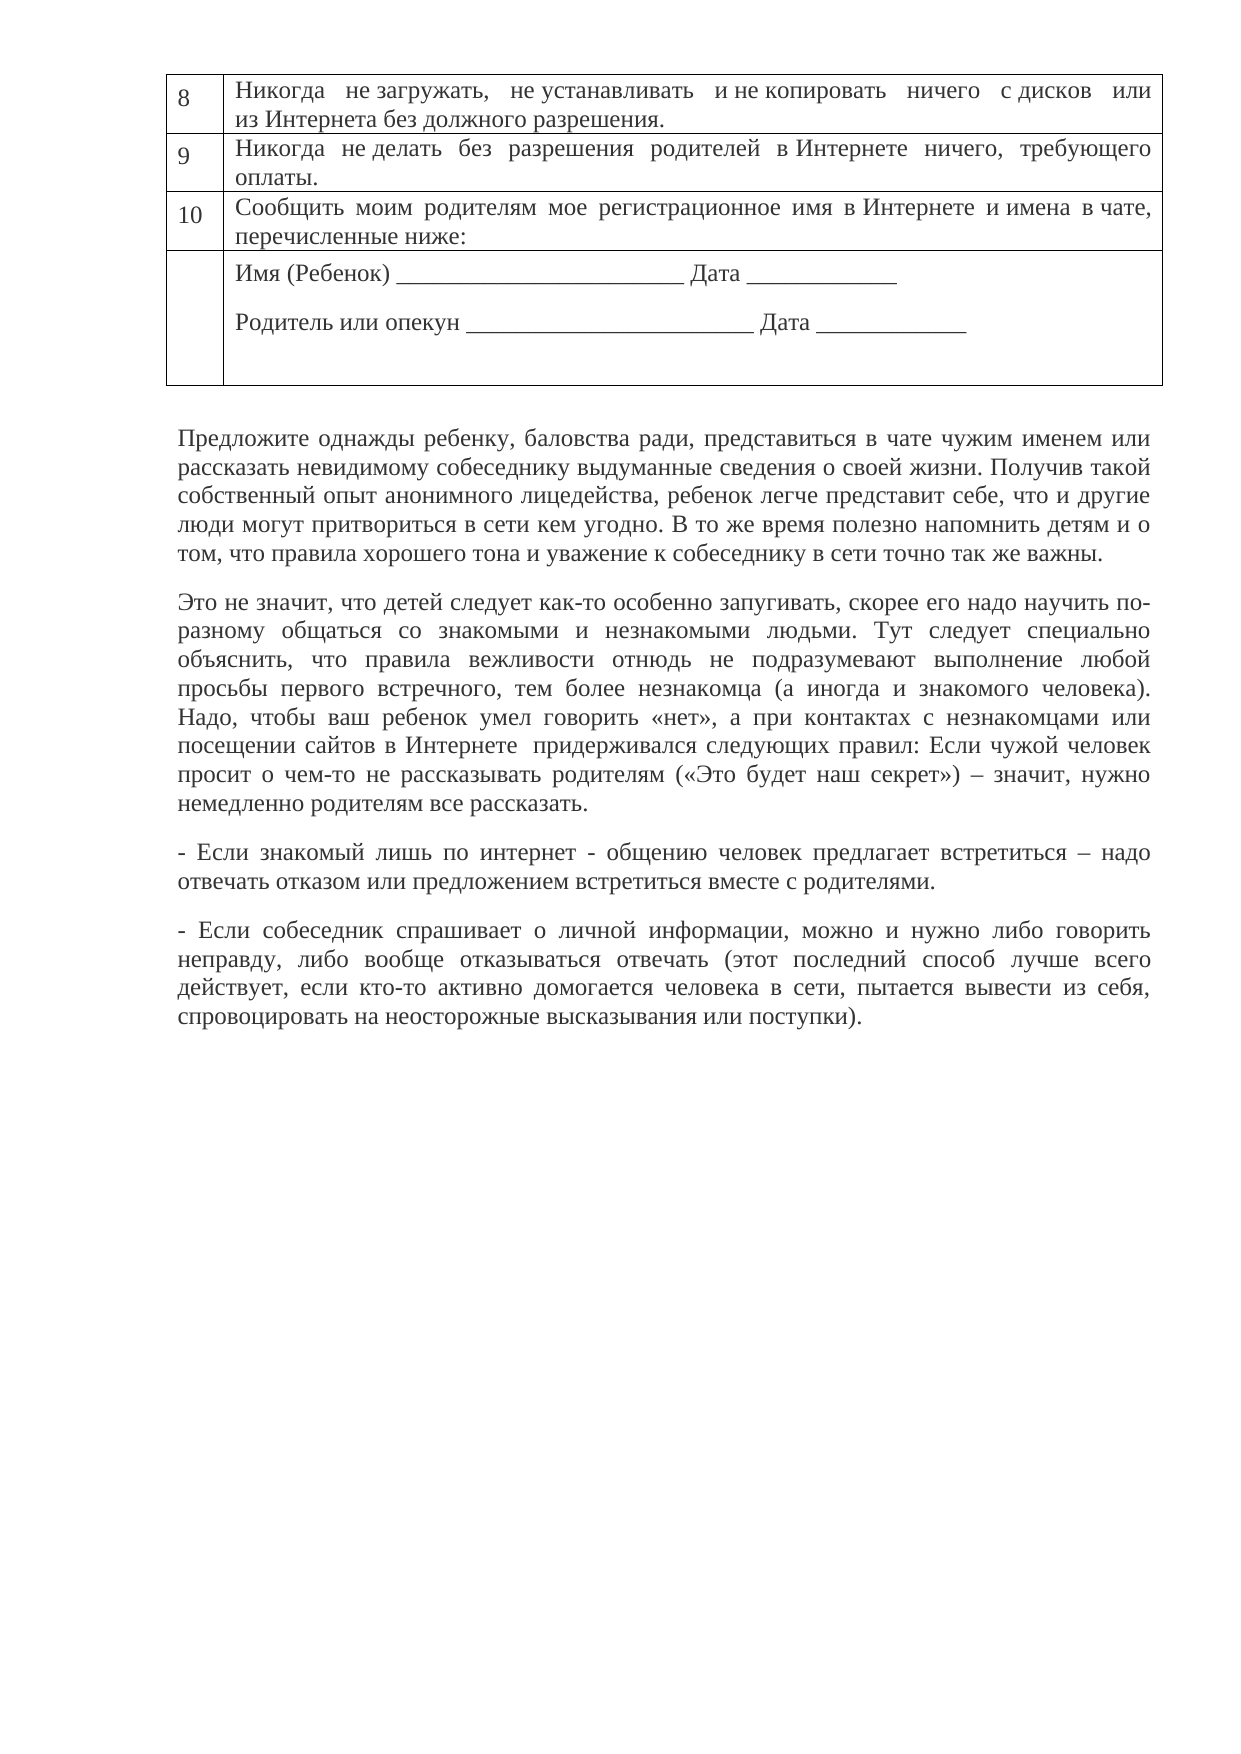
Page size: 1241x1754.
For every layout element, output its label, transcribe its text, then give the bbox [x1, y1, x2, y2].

table_cell Никогда не делать без разрешения родителей в Интернете ничего, требующего оплаты. [224, 134, 1162, 191]
table_cell Имя (Ребенок) _______________________ Дата ____________ Родитель или опекун _______________________ Дата ____________ [224, 251, 1162, 385]
text Это не значит, что детей следует как-то особенно запугивать, скорее его надо научить по-разному общаться со знакомыми и незнакомыми людьми. Тут следует специально объяснить, что правила вежливости отнюдь не подразумевают выполнение любой просьбы первого встречного, тем более незнакомца (а иногда и знакомого человека). Надо, чтобы ваш ребенок умел говорить «нет», а при контактах с незнакомцами или посещении сайтов в Интернете придерживался следующих правил: Если чужой человек просит о чем-то не рассказывать родителям («Это будет наш секрет») – значит, нужно немедленно родителям все рассказать. [177, 587, 1152, 817]
table_cell Никогда не загружать, не устанавливать и не копировать ничего с дисков или из Интернета без должного разрешения. [224, 75, 1162, 132]
text Предложите однажды ребенку, баловства ради, представиться в чате чужим именем или рассказать невидимому собеседнику выдуманные сведения о своей жизни. Получив такой собственный опыт анонимного лицедейства, ребенок легче представит себе, что и другие люди могут притвориться в сети кем угодно. В то же время полезно напомнить детям и о том, что правила хорошего тона и уважение к собеседнику в сети точно так же важны. [177, 394, 1152, 567]
table_cell [167, 251, 223, 385]
text - Если собеседник спрашивает о личной информации, можно и нужно либо говорить неправду, либо вообще отказываться отвечать (этот последний способ лучше всего действует, если кто-то активно домогается человека в сети, пытается вывести из себя, спровоцировать на неосторожные высказывания или поступки). [177, 915, 1152, 1030]
table_cell 10 [167, 192, 223, 249]
table_cell 8 [167, 75, 223, 132]
text - Если знакомый лишь по интернет - общению человек предлагает встретиться – надо отвечать отказом или предложением встретиться вместе с родителями. [177, 837, 1152, 895]
table_cell Сообщить моим родителям мое регистрационное имя в Интернете и имена в чате, перечисленные ниже: [224, 192, 1162, 249]
table_cell 9 [167, 134, 223, 191]
